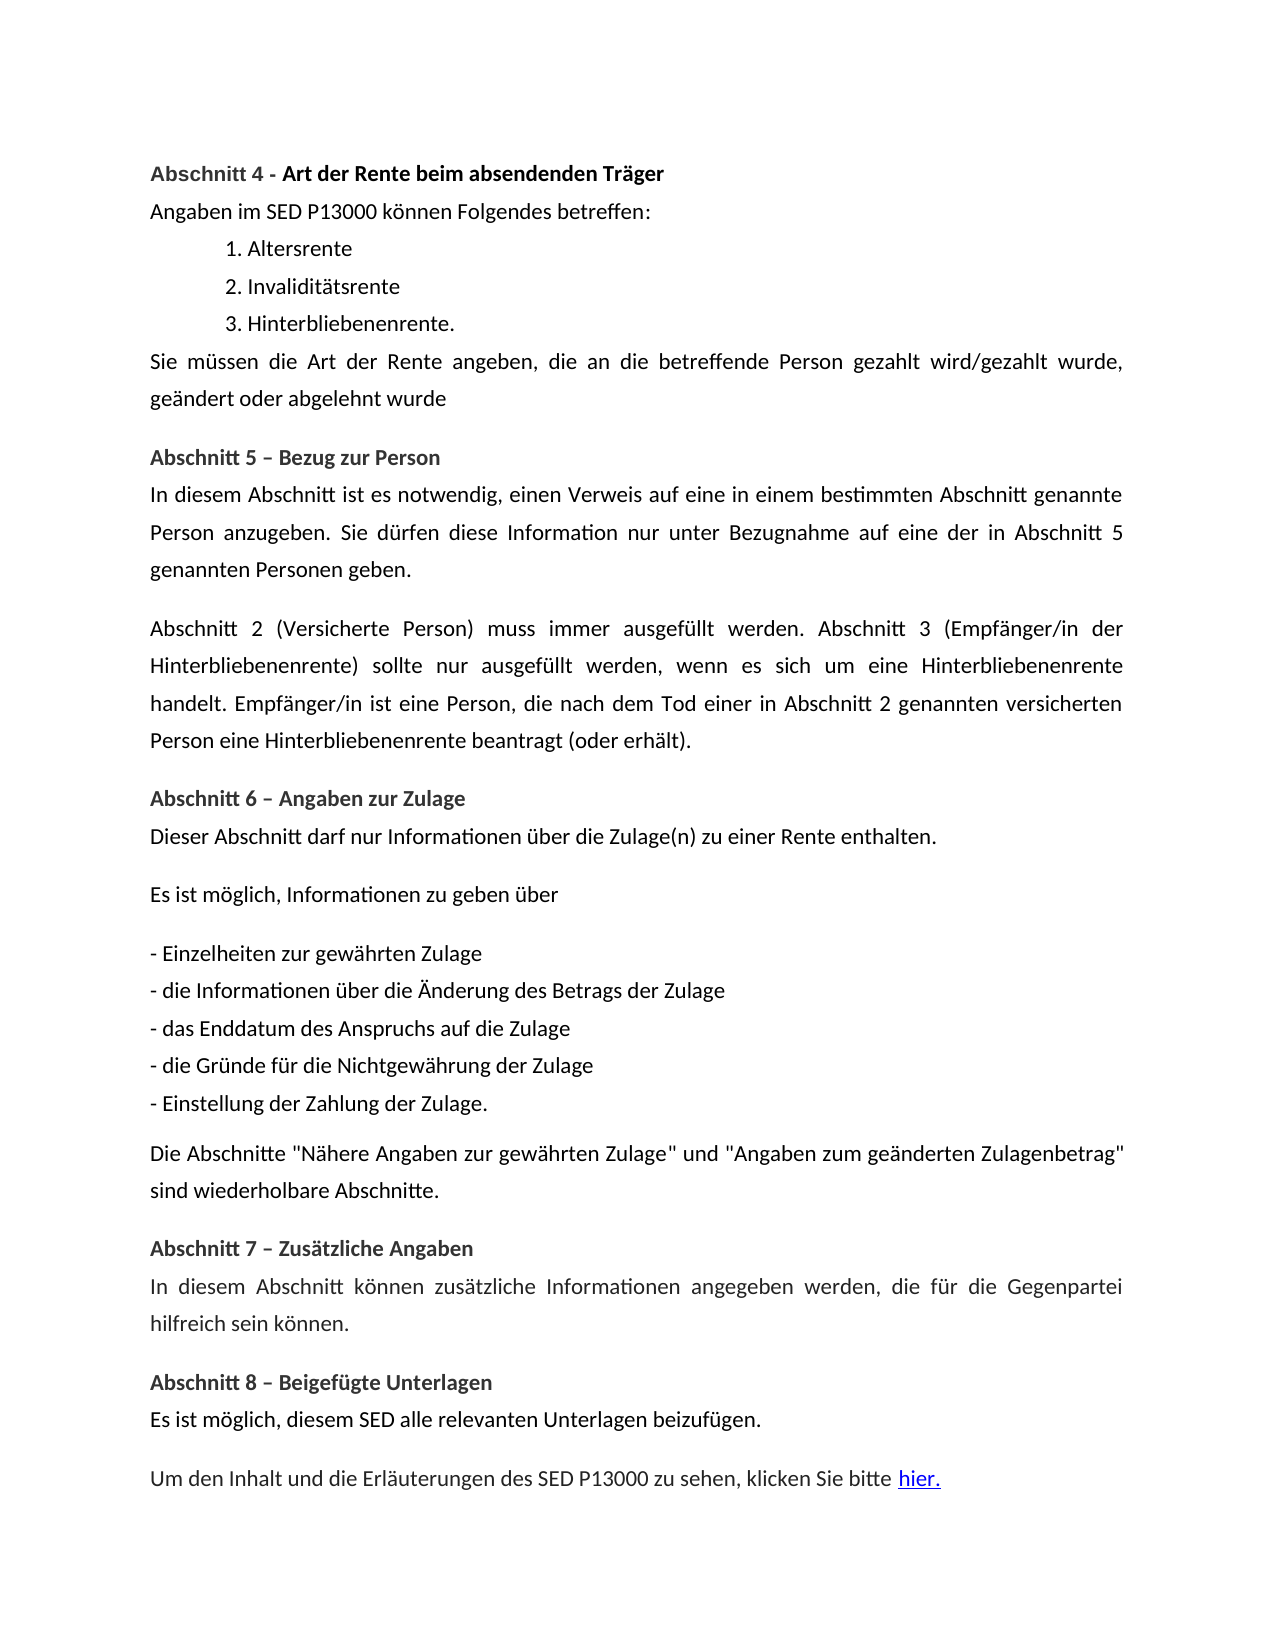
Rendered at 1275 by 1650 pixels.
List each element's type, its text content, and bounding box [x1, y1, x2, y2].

text Abschnitt 6 – Angaben zur Zulage [150, 775, 1125, 812]
text 3. Hinterbliebenenrente. [150, 300, 1125, 337]
text Angaben im SED P13000 können Folgendes betreffen: [150, 187, 1125, 225]
text - die Gründe für die Nichtgewährung der Zulage [150, 1042, 1125, 1079]
text Die Abschnitte "Nähere Angaben zur gewährten Zulage" und "Angaben zum geänderten Zulagenbetrag" sind wiederholbare Abschnitte. [150, 1129, 1125, 1204]
text Sie müssen die Art der Rente angeben, die an die betreffende Person gezahlt wird/gezahlt wurde, geändert oder abgelehnt wurde [150, 337, 1125, 412]
text - Einzelheiten zur gewährten Zulage [150, 929, 1125, 967]
text Es ist möglich, Informationen zu geben über [150, 871, 1125, 908]
text Abschnitt 8 – Beigefügte Unterlagen [150, 1358, 1125, 1396]
text - die Informationen über die Änderung des Betrags der Zulage [150, 967, 1125, 1004]
text Abschnitt 5 – Bezug zur Person [150, 433, 1125, 471]
text Dieser Abschnitt darf nur Informationen über die Zulage(n) zu einer Rente enthalten. [150, 812, 1125, 850]
text 2. Invaliditätsrente [150, 262, 1125, 300]
text In diesem Abschnitt können zusätzliche Informationen angegeben werden, die für die Gegenpartei hilfreich sein können. [150, 1262, 1125, 1337]
text Es ist möglich, diesem SED alle relevanten Unterlagen beizufügen. [150, 1396, 1125, 1433]
text Um den Inhalt und die Erläuterungen des SED P13000 zu sehen, klicken Sie bitte hier. [150, 1454, 1125, 1492]
text - Einstellung der Zahlung der Zulage. [150, 1079, 1125, 1117]
text - das Enddatum des Anspruchs auf die Zulage [150, 1004, 1125, 1042]
text Abschnitt 7 – Zusätzliche Angaben [150, 1225, 1125, 1262]
text 1. Altersrente [150, 225, 1125, 262]
text In diesem Abschnitt ist es notwendig, einen Verweis auf eine in einem bestimmten Abschnitt genannte Person anzugeben. Sie dürfen diese Information nur unter Bezugnahme auf eine der in Abschnitt 5 genannten Personen geben. [150, 471, 1125, 583]
text Abschnitt 2 (Versicherte Person) muss immer ausgefüllt werden. Abschnitt 3 (Empfänger/in der Hinterbliebenenrente) sollte nur ausgefüllt werden, wenn es sich um eine Hinterbliebenenrente handelt. Empfänger/in ist eine Person, die nach dem Tod einer in Abschnitt 2 genannten versicherten Person eine Hinterbliebenenrente beantragt (oder erhält). [150, 604, 1125, 754]
text Abschnitt 4 - Art der Rente beim absendenden Träger [150, 150, 1125, 187]
